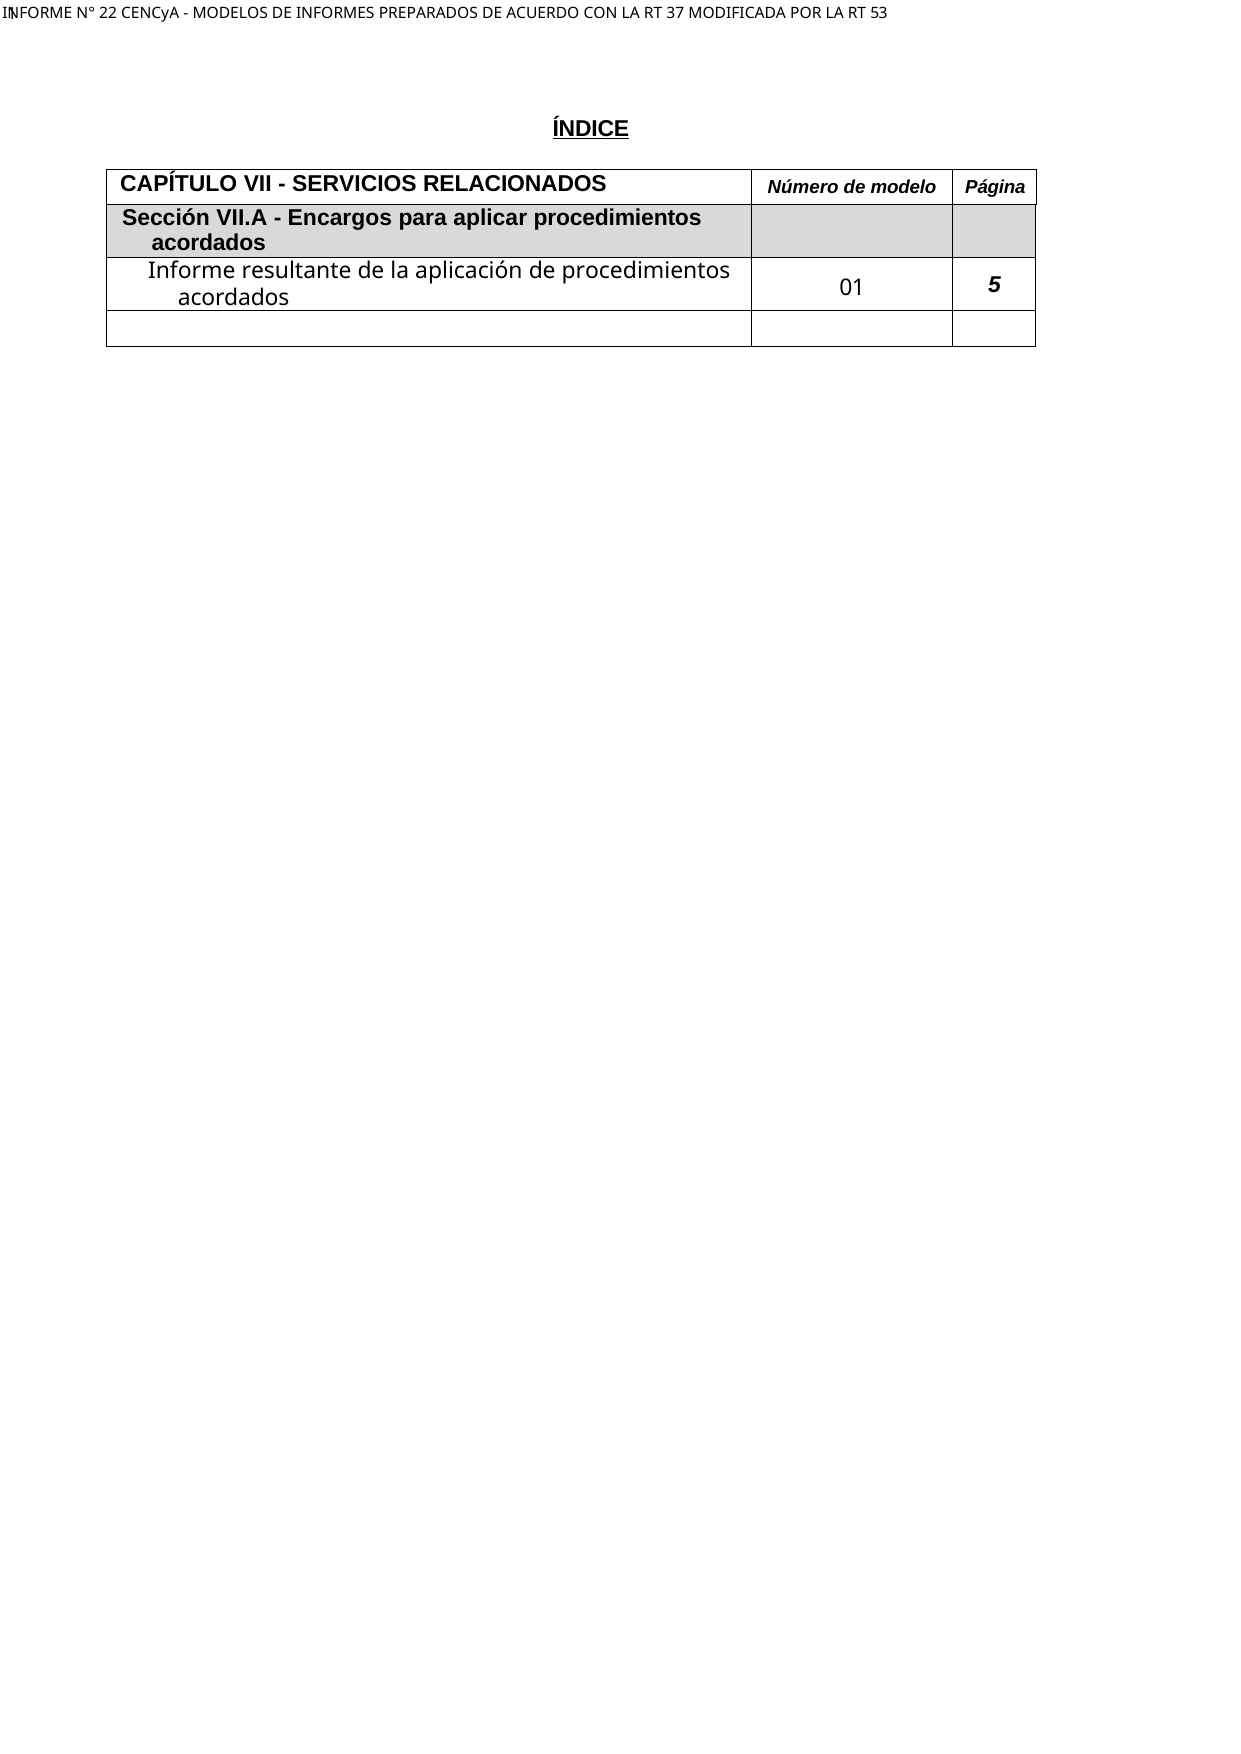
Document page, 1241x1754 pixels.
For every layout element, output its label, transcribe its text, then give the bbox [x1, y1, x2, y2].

table_cell Informe resultante de la aplicación de procedimientos acordados [107, 258, 751, 310]
table_cell [953, 311, 1035, 346]
table_header Página [953, 170, 1036, 204]
table_cell [752, 311, 952, 346]
table_cell Sección VII.A - Encargos para aplicar procedimientos acordados [107, 205, 751, 257]
table_header Número de modelo [752, 170, 952, 204]
table_header CAPÍTULO VII - SERVICIOS RELACIONADOS [107, 170, 751, 204]
table_cell [752, 205, 952, 257]
table_cell [953, 205, 1035, 257]
table_cell [107, 311, 751, 346]
subtitle ÍNDICE [138, 115, 1043, 142]
table_cell 5 [953, 258, 1035, 310]
table_cell 01 [752, 258, 952, 310]
